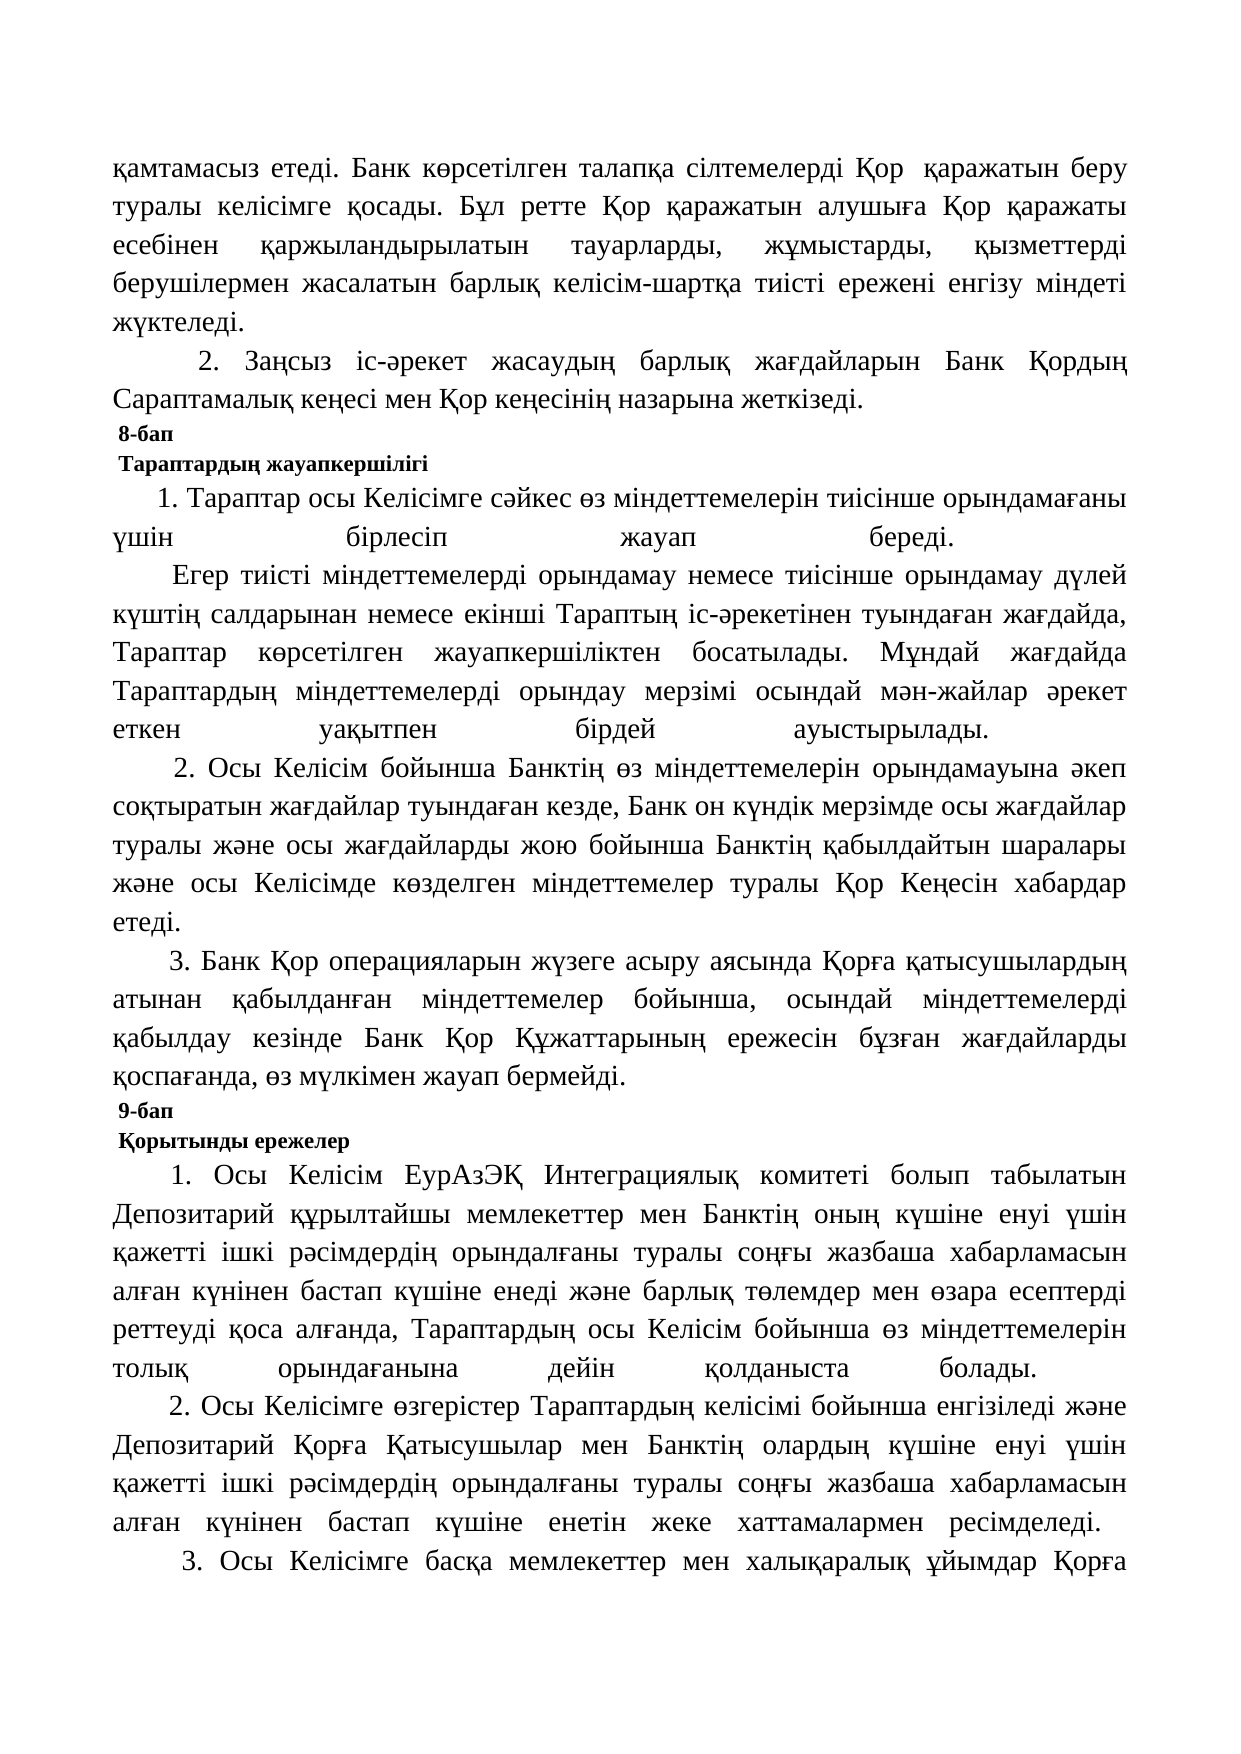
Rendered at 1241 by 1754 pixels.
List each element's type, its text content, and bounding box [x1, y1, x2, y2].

text 1. Тараптар осы Келісімге сәйкес өз міндеттемелерін тиісінше орындамағаны үшін бірлесіп жауап береді. Егер тиісті міндеттемелерді орындамау немесе тиісінше орындамау дүлей күштің салдарынан немесе екінші Тараптың іс-әрекетінен туындаған жағдайда, Тараптар көрсетілген жауапкершіліктен босатылады. Мұндай жағдайда Тараптардың міндеттемелерді орындау мерзімі осындай мән-жайлар әрекет еткен уақытпен бірдей ауыстырылады. 2. Осы Келісім бойынша Банктің өз міндеттемелерін орындамауына әкеп соқтыратын жағдайлар туындаған кезде, Банк он күндік мерзімде осы жағдайлар туралы және осы жағдайларды жою бойынша Банктің қабылдайтын шаралары және осы Келісімде көзделген міндеттемелер туралы Қор Кеңесін хабардар етеді. 3. Банк Қор операцияларын жүзеге асыру аясында Қорға қатысушылардың атынан қабылданған міндеттемелер бойынша, осындай міндеттемелерді қабылдау кезінде Банк Қор Құжаттарының ережесін бұзған жағдайларды қоспағанда, өз мүлкімен жауап бермейді. [112, 480, 1128, 1092]
text 8-бап Тараптардың жауапкершілігі [112, 420, 1128, 476]
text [112, 150, 1128, 415]
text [112, 1157, 1128, 1576]
text 9-бап Қорытынды ережелер [112, 1097, 1128, 1153]
